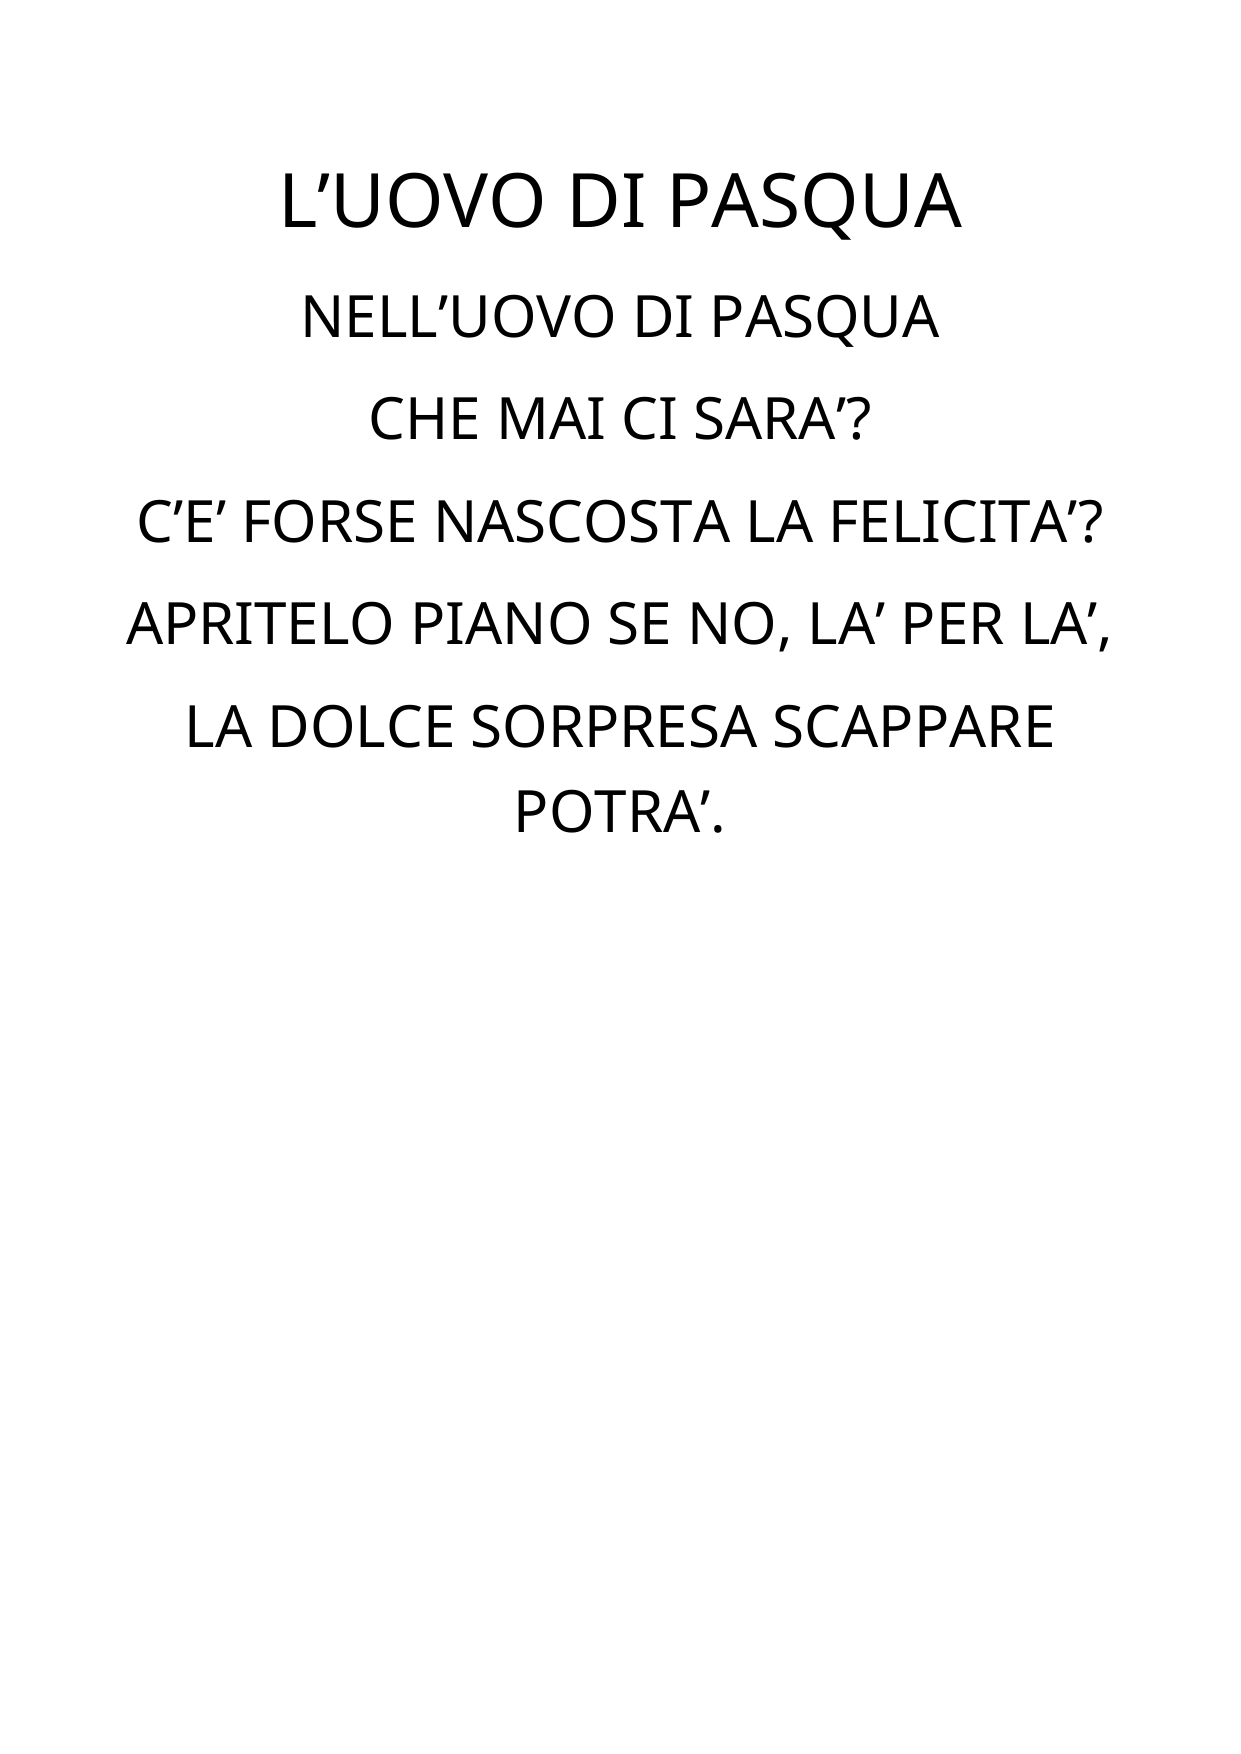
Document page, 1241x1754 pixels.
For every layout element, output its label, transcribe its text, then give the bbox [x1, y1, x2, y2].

text L’UOVO DI PASQUA [118, 148, 1122, 250]
text NELL’UOVO DI PASQUA [118, 274, 1122, 354]
text APRITELO PIANO SE NO, LA’ PER LA’, [118, 582, 1122, 662]
text CHE MAI CI SARA’? [118, 377, 1122, 457]
text C’E’ FORSE NASCOSTA LA FELICITA’? [118, 479, 1122, 559]
text LA DOLCE SORPRESA SCAPPARE POTRA’. [118, 684, 1122, 850]
